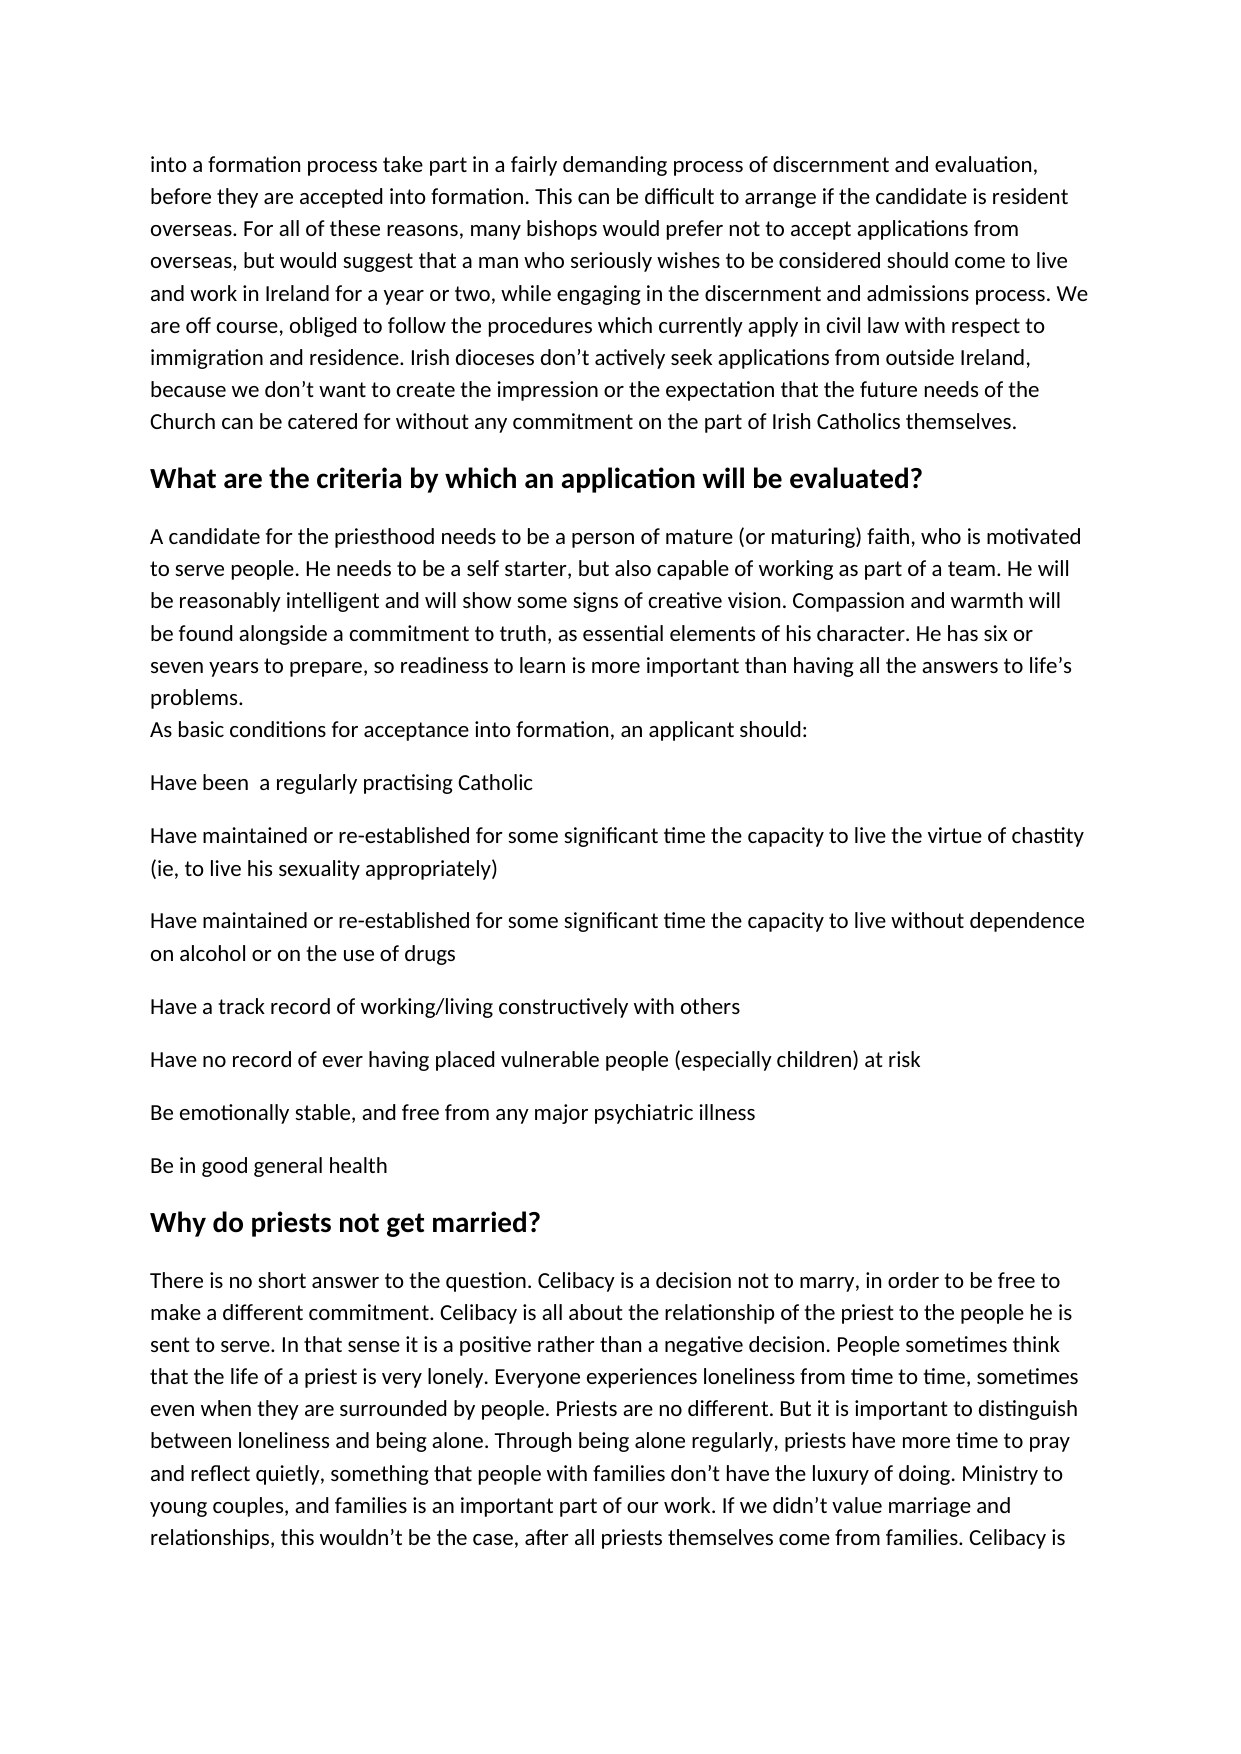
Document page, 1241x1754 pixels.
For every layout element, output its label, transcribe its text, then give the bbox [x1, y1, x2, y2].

text A candidate for the priesthood needs to be a person of mature (or maturing) faith, who is motivated to serve people. He needs to be a self starter, but also capable of working as part of a team. He will be reasonably intelligent and will show some signs of creative vision. Compassion and warmth will be found alongside a commitment to truth, as essential elements of his character. He has six or seven years to prepare, so readiness to learn is more important than having all the answers to life’s problems. As basic conditions for acceptance into formation, an applicant should: [150, 522, 1090, 743]
text Have been a regularly practising Catholic [150, 768, 1090, 796]
text Be emotionally stable, and free from any major psychiatric illness [150, 1098, 1090, 1126]
text Have maintained or re-established for some significant time the capacity to live without dependence on alcohol or on the use of drugs [150, 907, 1090, 967]
text Why do priests not get married? [150, 1204, 1090, 1239]
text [150, 1266, 1090, 1551]
text Have no record of ever having placed vulnerable people (especially children) at risk [150, 1045, 1090, 1073]
text Have maintained or re-established for some significant time the capacity to live the virtue of chastity (ie, to live his sexuality appropriately) [150, 821, 1090, 882]
text Have a track record of working/living constructively with others [150, 992, 1090, 1020]
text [150, 150, 1090, 436]
text What are the criteria by which an application will be evaluated? [150, 461, 1090, 496]
text Be in good general health [150, 1151, 1090, 1179]
